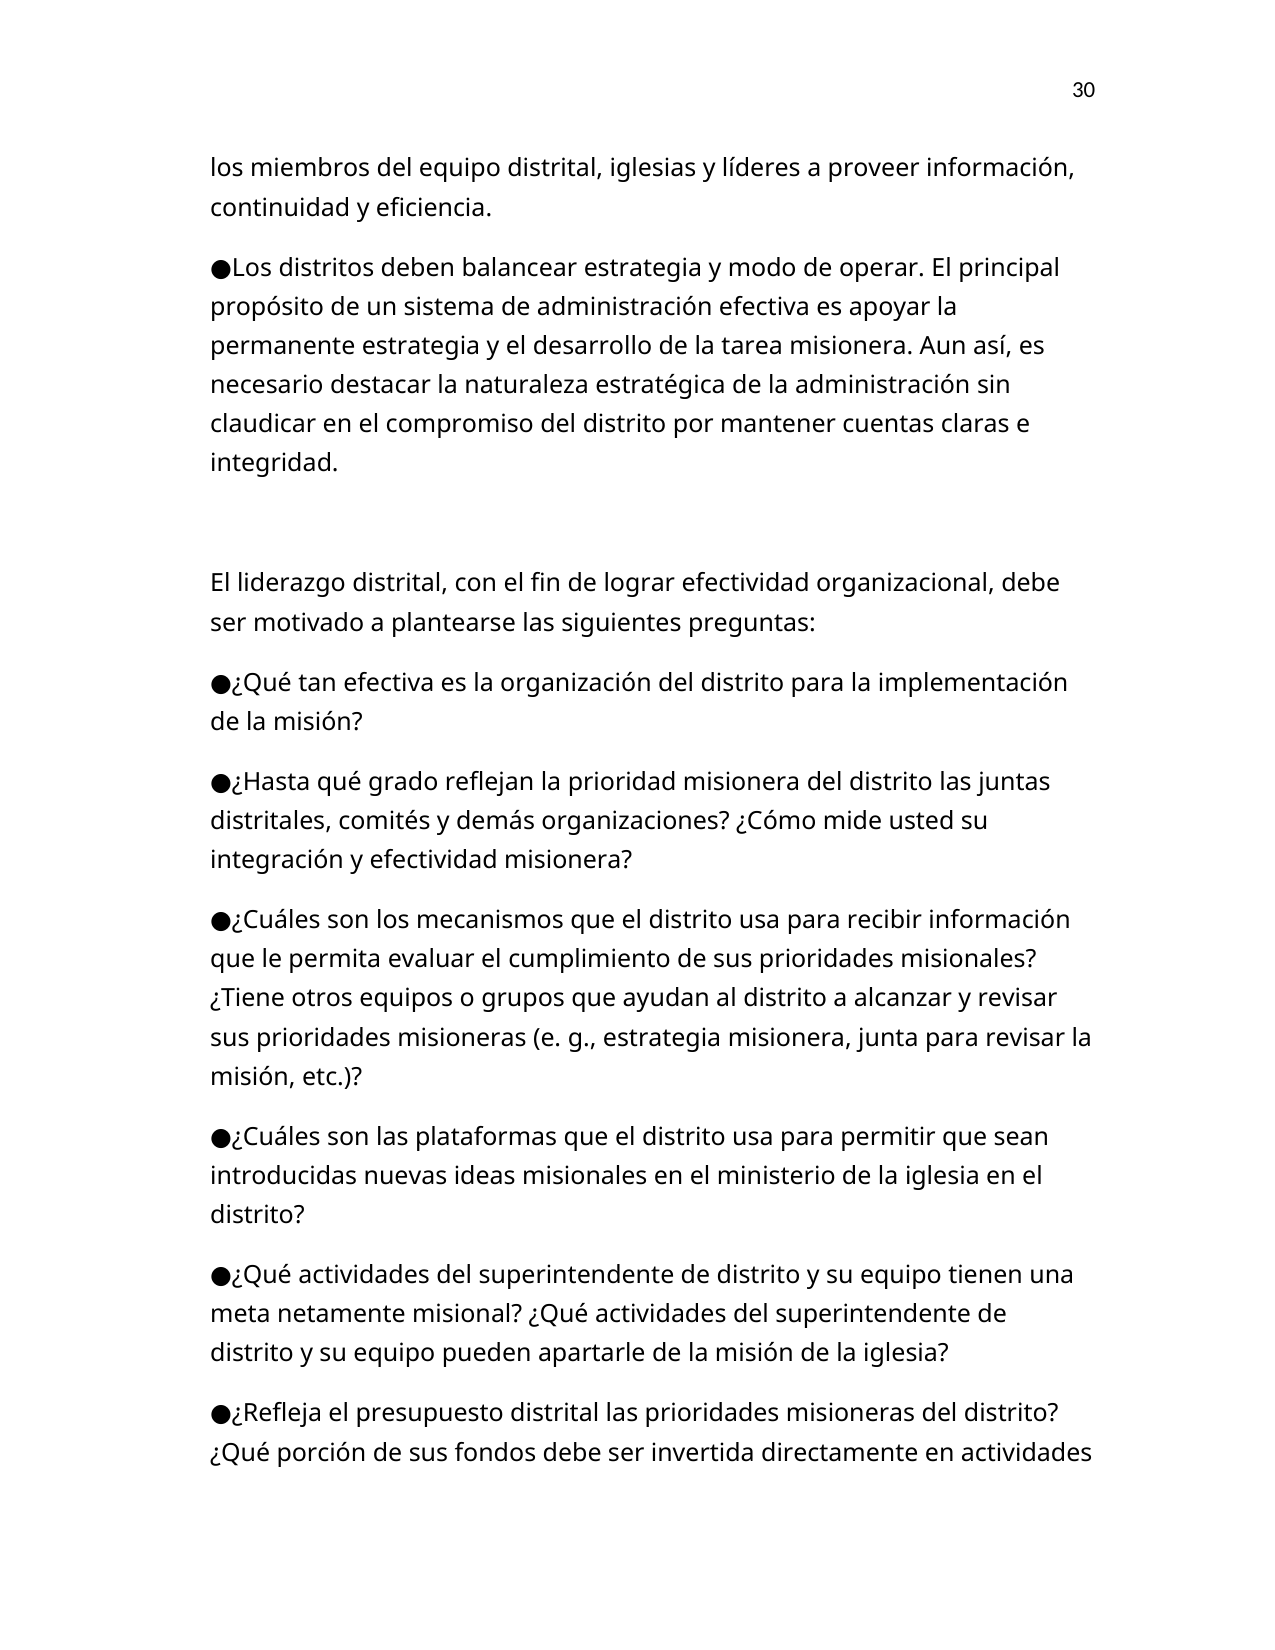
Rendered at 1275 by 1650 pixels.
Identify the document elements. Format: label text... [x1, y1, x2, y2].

text ●¿Cuáles son las plataformas que el distrito usa para permitir que sean introducidas nuevas ideas misionales en el ministerio de la iglesia en el distrito? [210, 1118, 1095, 1231]
text ●¿Qué actividades del superintendente de distrito y su equipo tienen una meta netamente misional? ¿Qué actividades del superintendente de distrito y su equipo pueden apartarle de la misión de la iglesia? [210, 1257, 1095, 1369]
text El liderazgo distrital, con el fin de lograr efectividad organizacional, debe ser motivado a plantearse las siguientes preguntas: [210, 565, 1095, 638]
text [210, 150, 1095, 223]
text ●¿Qué tan efectiva es la organización del distrito para la implementación de la misión? [210, 664, 1095, 737]
text ●¿Hasta qué grado reflejan la prioridad misionera del distrito las juntas distritales, comités y demás organizaciones? ¿Cómo mide usted su integración y efectividad misionera? [210, 763, 1095, 876]
text ●¿Cuáles son los mecanismos que el distrito usa para recibir información que le permita evaluar el cumplimiento de sus prioridades misionales? ¿Tiene otros equipos o grupos que ayudan al distrito a alcanzar y revisar sus prioridades misioneras (e. g., estrategia misionera, junta para revisar la misión, etc.)? [210, 902, 1095, 1092]
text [210, 1395, 1095, 1468]
text ●Los distritos deben balancear estrategia y modo de operar. El principal propósito de un sistema de administración efectiva es apoyar la permanente estrategia y el desarrollo de la tarea misionera. Aun así, es necesario destacar la naturaleza estratégica de la administración sin claudicar en el compromiso del distrito por mantener cuentas claras e integridad. [210, 249, 1095, 479]
